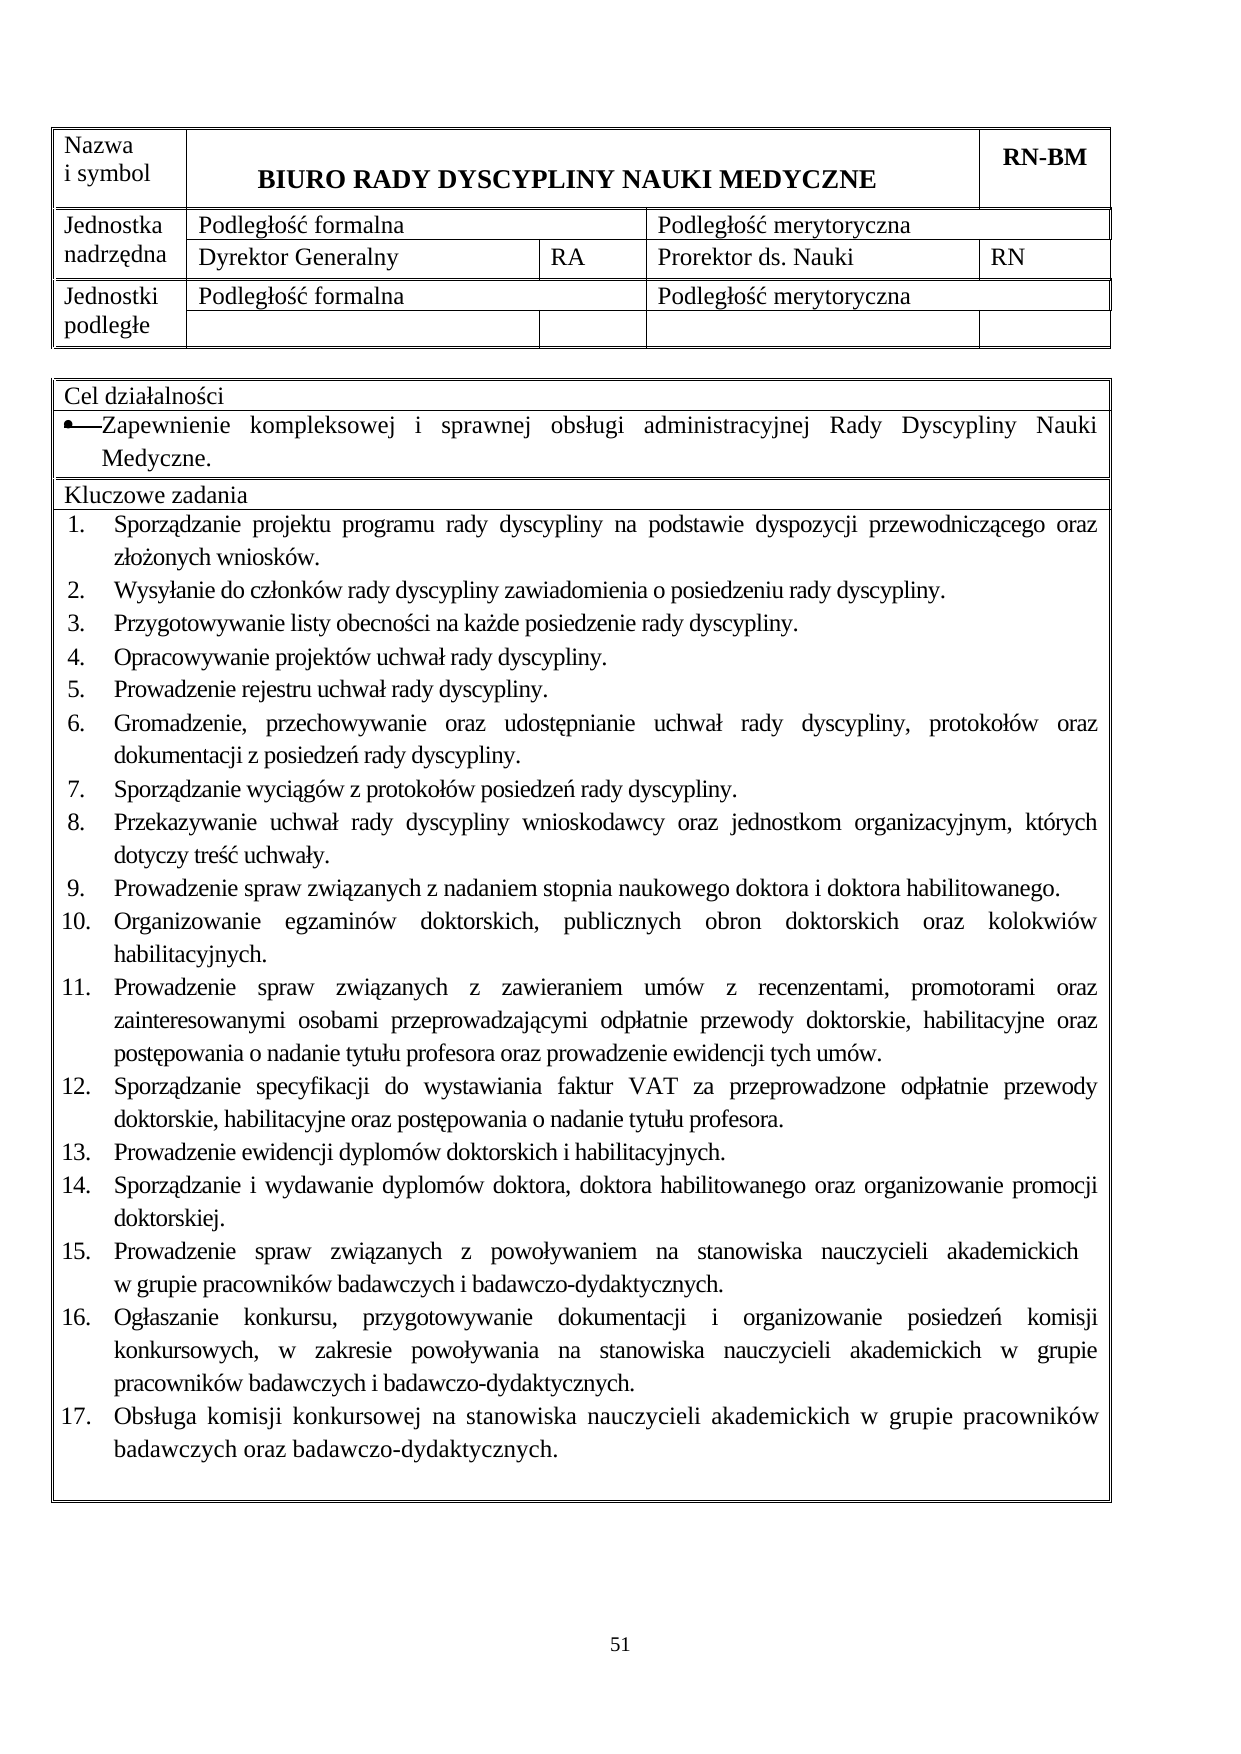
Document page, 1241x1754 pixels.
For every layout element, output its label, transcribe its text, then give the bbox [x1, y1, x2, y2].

table_cell RN [980, 240, 1110, 278]
table_cell [540, 311, 646, 346]
table_cell Prorektor ds. Nauki [647, 240, 979, 278]
table_cell Podległość merytoryczna [647, 281, 1109, 310]
table_cell Cel działalności [53, 378, 1109, 409]
table_header Nazwa i symbol [54, 130, 186, 207]
table_cell Jednostka nadrzędna [54, 207, 186, 278]
table_cell Podległość formalna [187, 210, 646, 239]
table_cell Kluczowe zadania [54, 477, 1109, 508]
table_cell [187, 311, 539, 346]
table_header RN-BM [980, 130, 1110, 207]
table_cell [980, 311, 1110, 346]
table_cell RA [540, 240, 646, 278]
table_cell [53, 346, 1111, 378]
table_cell [647, 311, 979, 346]
table_cell Sporządzanie projektu programu rady dyscypliny na podstawie dyspozycji przewodniczącego oraz złożonych wniosków. Wysyłanie do członków rady dyscypliny zawiadomienia o posiedzeniu rady dyscypliny. Przygotowywanie listy obecności na każde posiedzenie rady dyscypliny. Opracowywanie projektów uchwał rady dyscypliny. Prowadzenie rejestru uchwał rady dyscypliny. Gromadzenie, przechowywanie oraz udostępnianie uchwał rady dyscypliny, protokołów oraz dokumentacji z posiedzeń rady dyscypliny. Sporządzanie wyciągów z protokołów posiedzeń rady dyscypliny. Przekazywanie uchwał rady dyscypliny wnioskodawcy oraz jednostkom organizacyjnym, których dotyczy treść uchwały. Prowadzenie spraw związanych z nadaniem stopnia naukowego doktora i doktora habilitowanego. Organizowanie egzaminów doktorskich, publicznych obron doktorskich oraz kolokwiów habilitacyjnych. Prowadzenie spraw związanych z zawieraniem umów z recenzentami, promotorami oraz zainteresowanymi osobami przeprowadzającymi odpłatnie przewody doktorskie, habilitacyjne oraz postępowania o nadanie tytułu profesora oraz prowadzenie ewidencji tych umów. Sporządzanie specyfikacji do wystawiania faktur VAT za przeprowadzone odpłatnie przewody doktorskie, habilitacyjne oraz postępowania o nadanie tytułu profesora. Prowadzenie ewidencji dyplomów doktorskich i habilitacyjnych. Sporządzanie i wydawanie dyplomów doktora, doktora habilitowanego oraz organizowanie promocji doktorskiej. Prowadzenie spraw związanych z powoływaniem na stanowiska nauczycieli akademickich w grupie pracowników badawczych i badawczo-dydaktycznych. Ogłaszanie konkursu, przygotowywanie dokumentacji i organizowanie posiedzeń komisji konkursowych, w zakresie powoływania na stanowiska nauczycieli akademickich w grupie pracowników badawczych i badawczo-dydaktycznych. Obsługa komisji konkursowej na stanowiska nauczycieli akademickich w grupie pracowników badawczych oraz badawczo-dydaktycznych. [54, 510, 1109, 1500]
table_header BIURO RADY DYSCYPLINY NAUKI MEDYCZNE [187, 130, 979, 207]
table_cell Podległość formalna [187, 281, 646, 310]
table_cell Dyrektor Generalny [187, 240, 539, 278]
table_cell Jednostki podległe [53, 278, 186, 346]
table_cell Podległość merytoryczna [647, 210, 1109, 239]
table_cell Zapewnienie kompleksowej i sprawnej obsługi administracyjnej Rady Dyscypliny Nauki Medyczne. [54, 411, 1109, 477]
